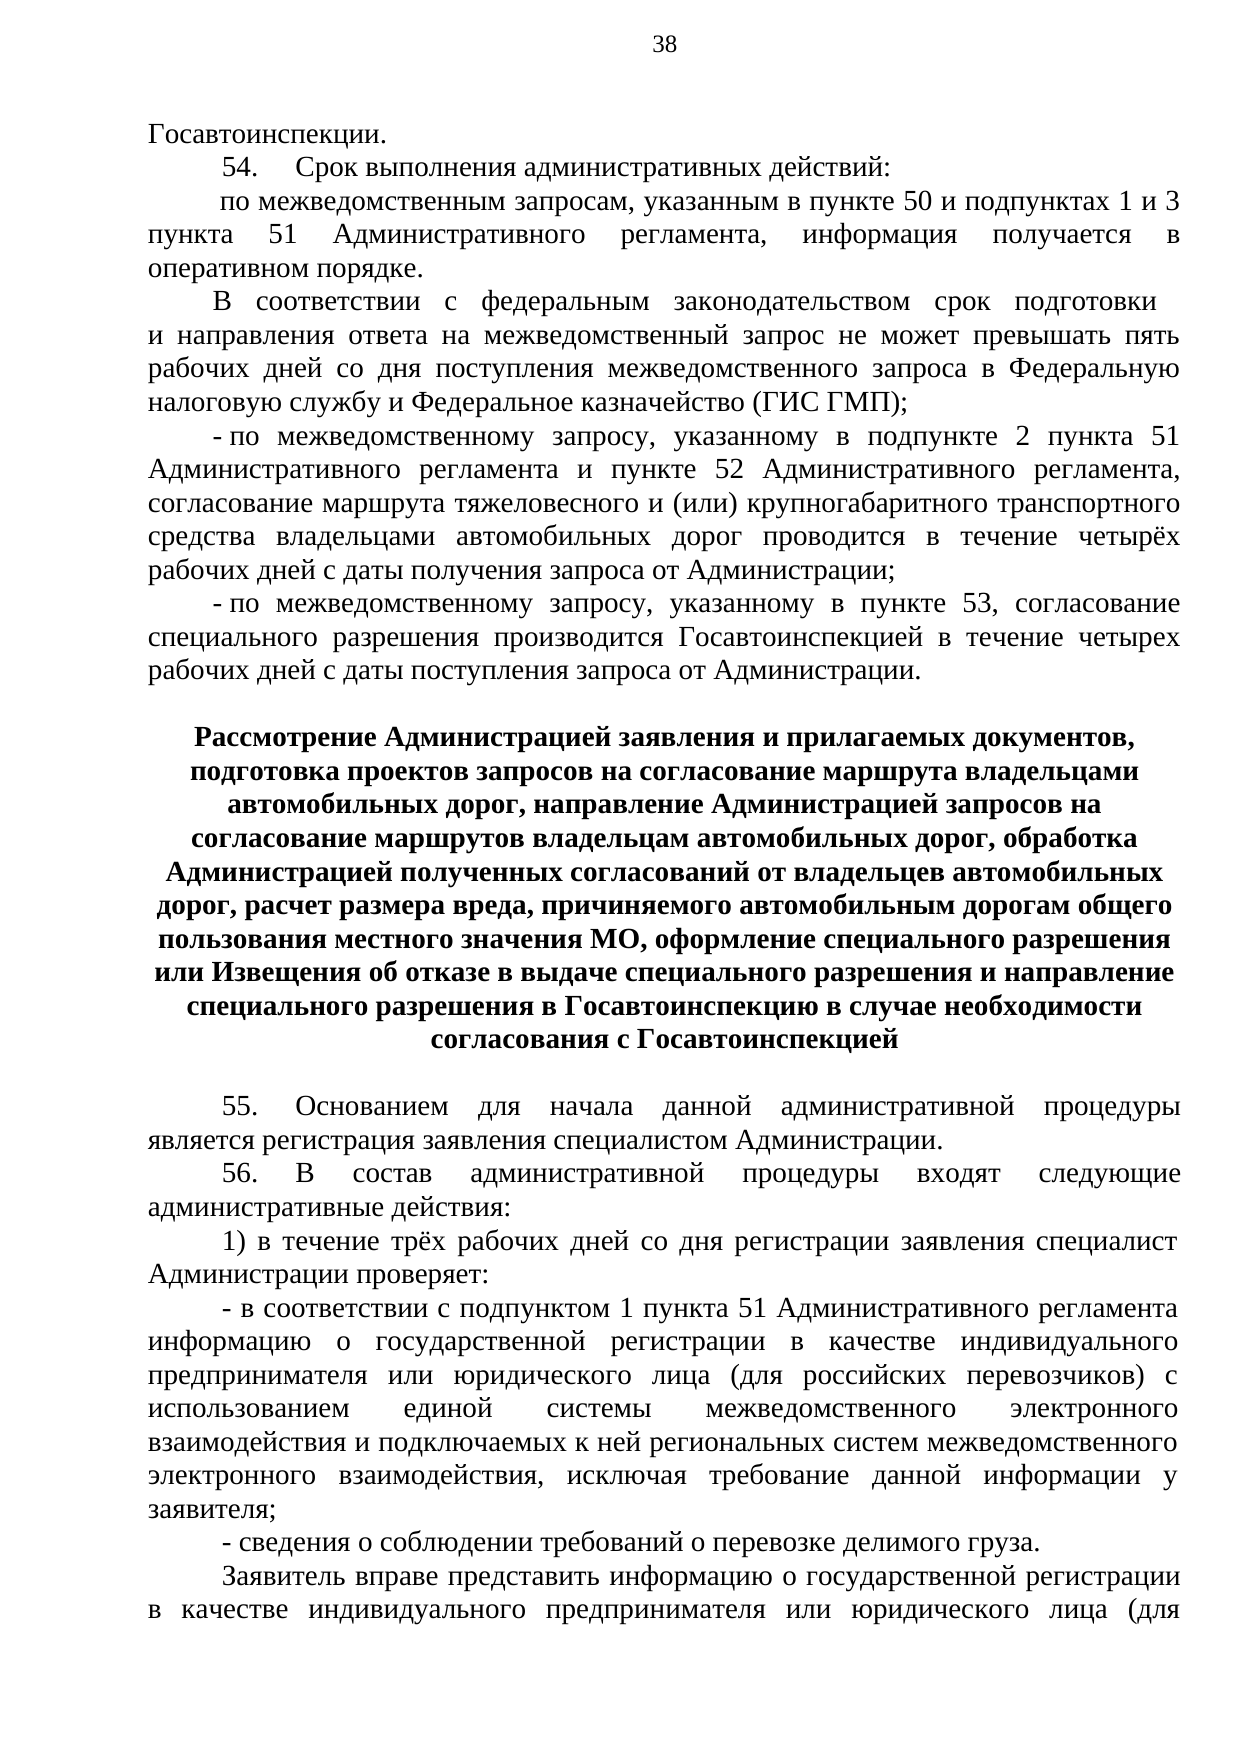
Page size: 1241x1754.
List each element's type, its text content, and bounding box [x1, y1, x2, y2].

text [148, 1558, 1181, 1625]
list В состав административной процедуры входят следующие административные действия: [148, 1156, 1181, 1223]
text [148, 116, 1181, 149]
text - по межведомственному запросу, указанному в пункте 53, согласование специального разрешения производится Госавтоинспекцией в течение четырех рабочих дней с даты поступления запроса от Администрации. [148, 585, 1181, 686]
text В соответствии с федеральным законодательством срок подготовки и направления ответа на межведомственный запрос не может превышать пять рабочих дней со дня поступления межведомственного запроса в Федеральную налоговую службу и Федеральное казначейство (ГИС ГМП); [148, 283, 1181, 418]
text Рассмотрение Администрацией заявления и прилагаемых документов, подготовка проектов запросов на согласование маршрута владельцами автомобильных дорог, направление Администрацией запросов на согласование маршрутов владельцам автомобильных дорог, обработка Администрацией полученных согласований от владельцев автомобильных дорог, расчет размера вреда, причиняемого автомобильным дорогам общего пользования местного значения МО, оформление специального разрешения или Извещения об отказе в выдаче специального разрешения и направление специального разрешения в Госавтоинспекцию в случае необходимости согласования с Госавтоинспекцией [148, 719, 1181, 1055]
text - сведения о соблюдении требований о перевозке делимого груза. [148, 1524, 1181, 1558]
text ­ по межведомственным запросам, указанным в пункте 50 и подпунктах 1 и 3 пункта 51 Административного регламента, информация получается в оперативном порядке. [148, 183, 1181, 283]
text - по межведомственному запросу, указанному в подпункте 2 пункта 51 Административного регламента и пункте 52 Административного регламента, согласование маршрута тяжеловесного и (или) крупногабаритного транспортного средства владельцами автомобильных дорог проводится в течение четырёх рабочих дней с даты получения запроса от Администрации; [148, 418, 1181, 585]
text - в соответствии с подпунктом 1 пункта 51 Административного регламента информацию о государственной регистрации в качестве индивидуального предпринимателя или юридического лица (для российских перевозчиков) с использованием единой системы межведомственного электронного взаимодействия и подключаемых к ней региональных систем межведомственного электронного взаимодействия, исключая требование данной информации у заявителя; [148, 1290, 1179, 1524]
text 1) в течение трёх рабочих дней со дня регистрации заявления специалист Администрации проверяет: [148, 1223, 1179, 1290]
list Срок выполнения административных действий: [148, 149, 1181, 183]
list Основанием для начала данной административной процедуры является регистрация заявления специалистом Администрации. [148, 1088, 1181, 1156]
